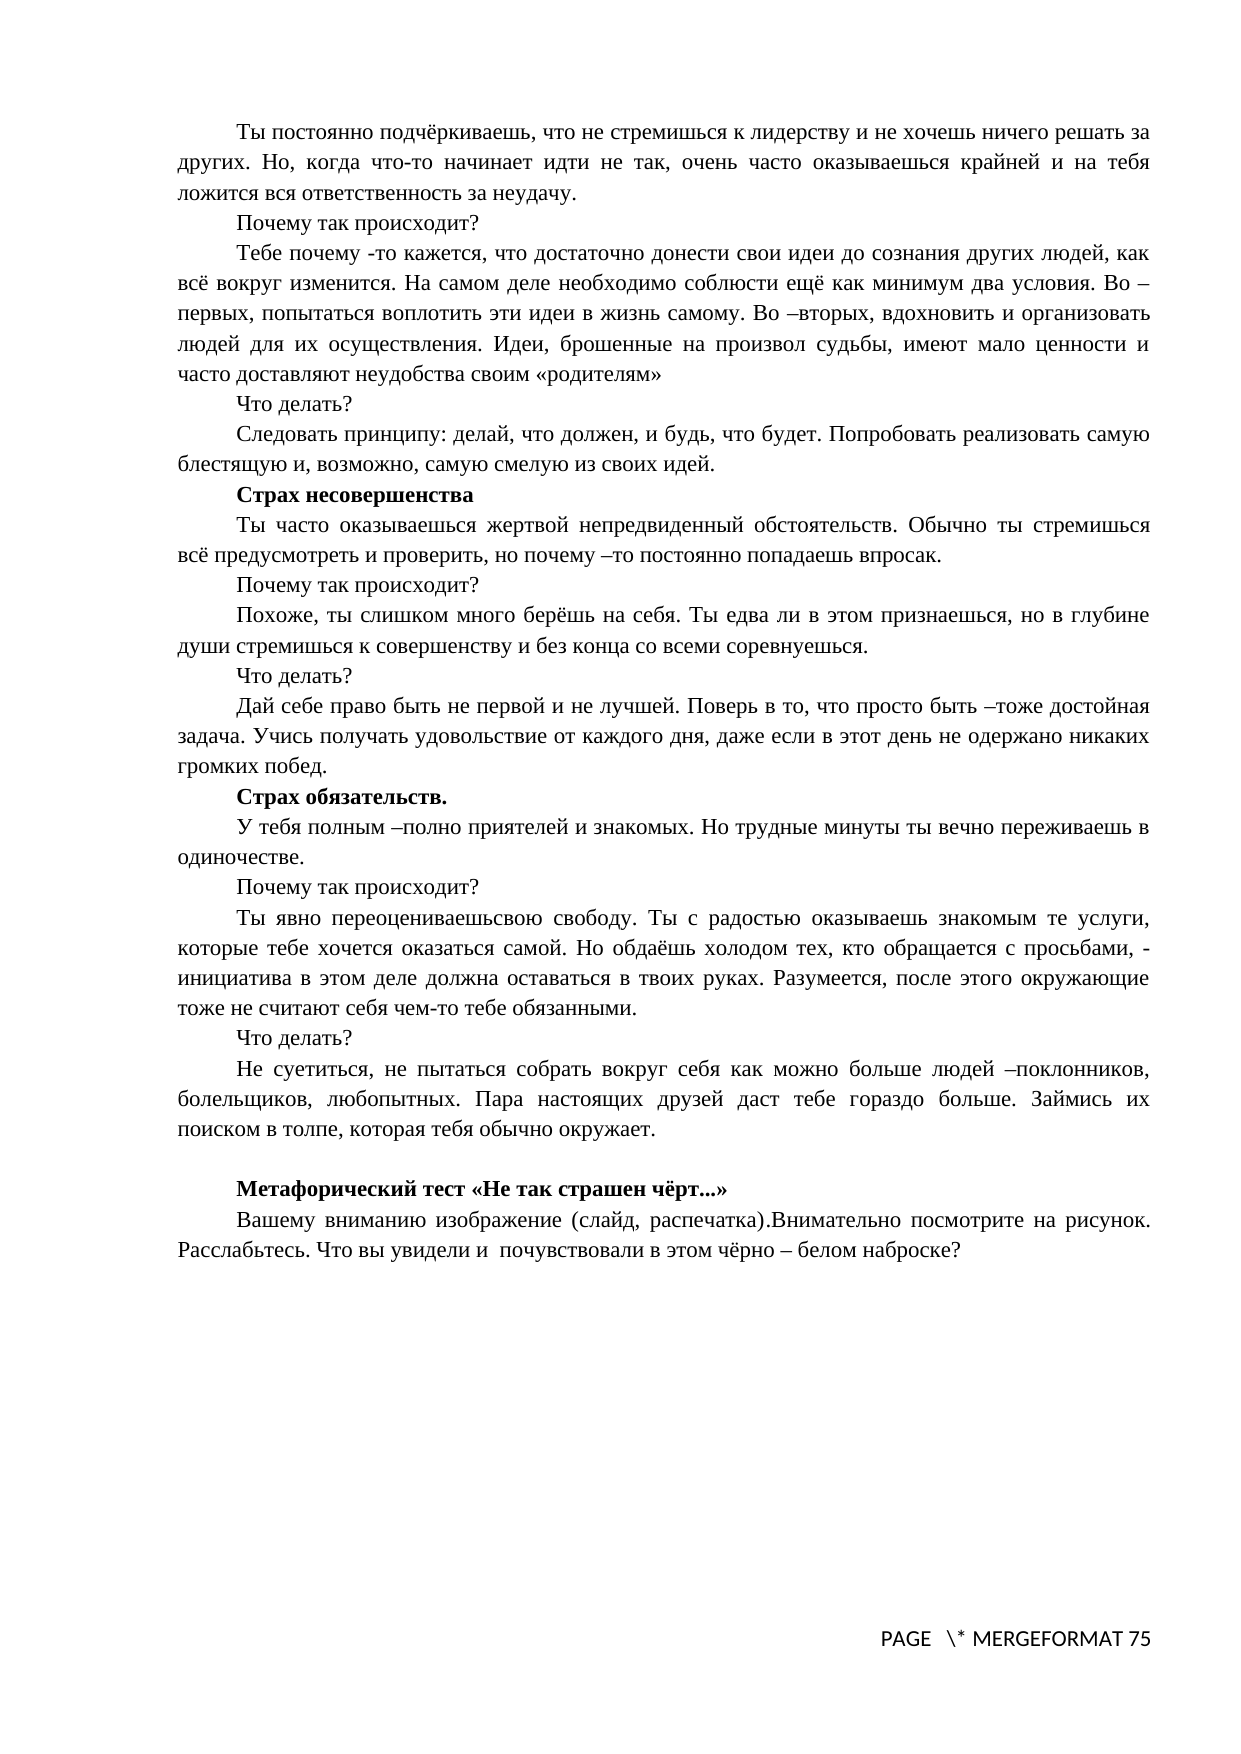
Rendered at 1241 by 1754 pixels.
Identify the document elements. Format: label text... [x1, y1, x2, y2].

text Почему так происходит? [177, 209, 1152, 235]
text Что делать? [177, 1024, 1152, 1051]
text Тебе почему -то кажется, что достаточно донести свои идеи до сознания других людей, как всё вокруг изменится. На самом деле необходимо соблюсти ещё как минимум два условия. Во –первых, попытаться воплотить эти идеи в жизнь самому. Во –вторых, вдохновить и организовать людей для их осуществления. Идеи, брошенные на произвол судьбы, имеют мало ценности и часто доставляют неудобства своим «родителям» [177, 239, 1152, 386]
text Что делать? [177, 390, 1152, 416]
text Не суетиться, не пытаться собрать вокруг себя как можно больше людей –поклонников, болельщиков, любопытных. Пара настоящих друзей даст тебе гораздо больше. Займись их поиском в толпе, которая тебя обычно окружает. [177, 1054, 1152, 1141]
text Почему так происходит? [177, 571, 1152, 598]
text Ты явно переоцениваешьсвою свободу. Ты с радостью оказываешь знакомым те услуги, которые тебе хочется оказаться самой. Но обдаёшь холодом тех, кто обращается с просьбами, -инициатива в этом деле должна оставаться в твоих руках. Разумеется, после этого окружающие тоже не считают себя чем-то тебе обязанными. [177, 903, 1152, 1021]
text Почему так происходит? [177, 873, 1152, 900]
text Страх обязательств. [177, 783, 1152, 809]
text Следовать принципу: делай, что должен, и будь, что будет. Попробовать реализовать самую блестящую и, возможно, самую смелую из своих идей. [177, 420, 1152, 477]
text Дай себе право быть не первой и не лучшей. Поверь в то, что просто быть –тоже достойная задача. Учись получать удовольствие от каждого дня, даже если в этот день не одержано никаких громких побед. [177, 692, 1152, 779]
text Вашему вниманию изображение (слайд, распечатка).Внимательно посмотрите на рисунок. Расслабьтесь. Что вы увидели и почувствовали в этом чёрно – белом наброске? [177, 1206, 1152, 1262]
text Страх несовершенства [177, 481, 1152, 507]
text Ты часто оказываешься жертвой непредвиденный обстоятельств. Обычно ты стремишься всё предусмотреть и проверить, но почему –то постоянно попадаешь впросак. [177, 511, 1152, 567]
text Метафорический тест «Не так страшен чёрт...» [177, 1175, 1152, 1202]
text Что делать? [177, 662, 1152, 688]
text У тебя полным –полно приятелей и знакомых. Но трудные минуты ты вечно переживаешь в одиночестве. [177, 813, 1152, 869]
text Ты постоянно подчёркиваешь, что не стремишься к лидерству и не хочешь ничего решать за других. Но, когда что-то начинает идти не так, очень часто оказываешься крайней и на тебя ложится вся ответственность за неудачу. [177, 118, 1152, 205]
text Похоже, ты слишком много берёшь на себя. Ты едва ли в этом признаешься, но в глубине души стремишься к совершенству и без конца со всеми соревнуешься. [177, 601, 1152, 658]
